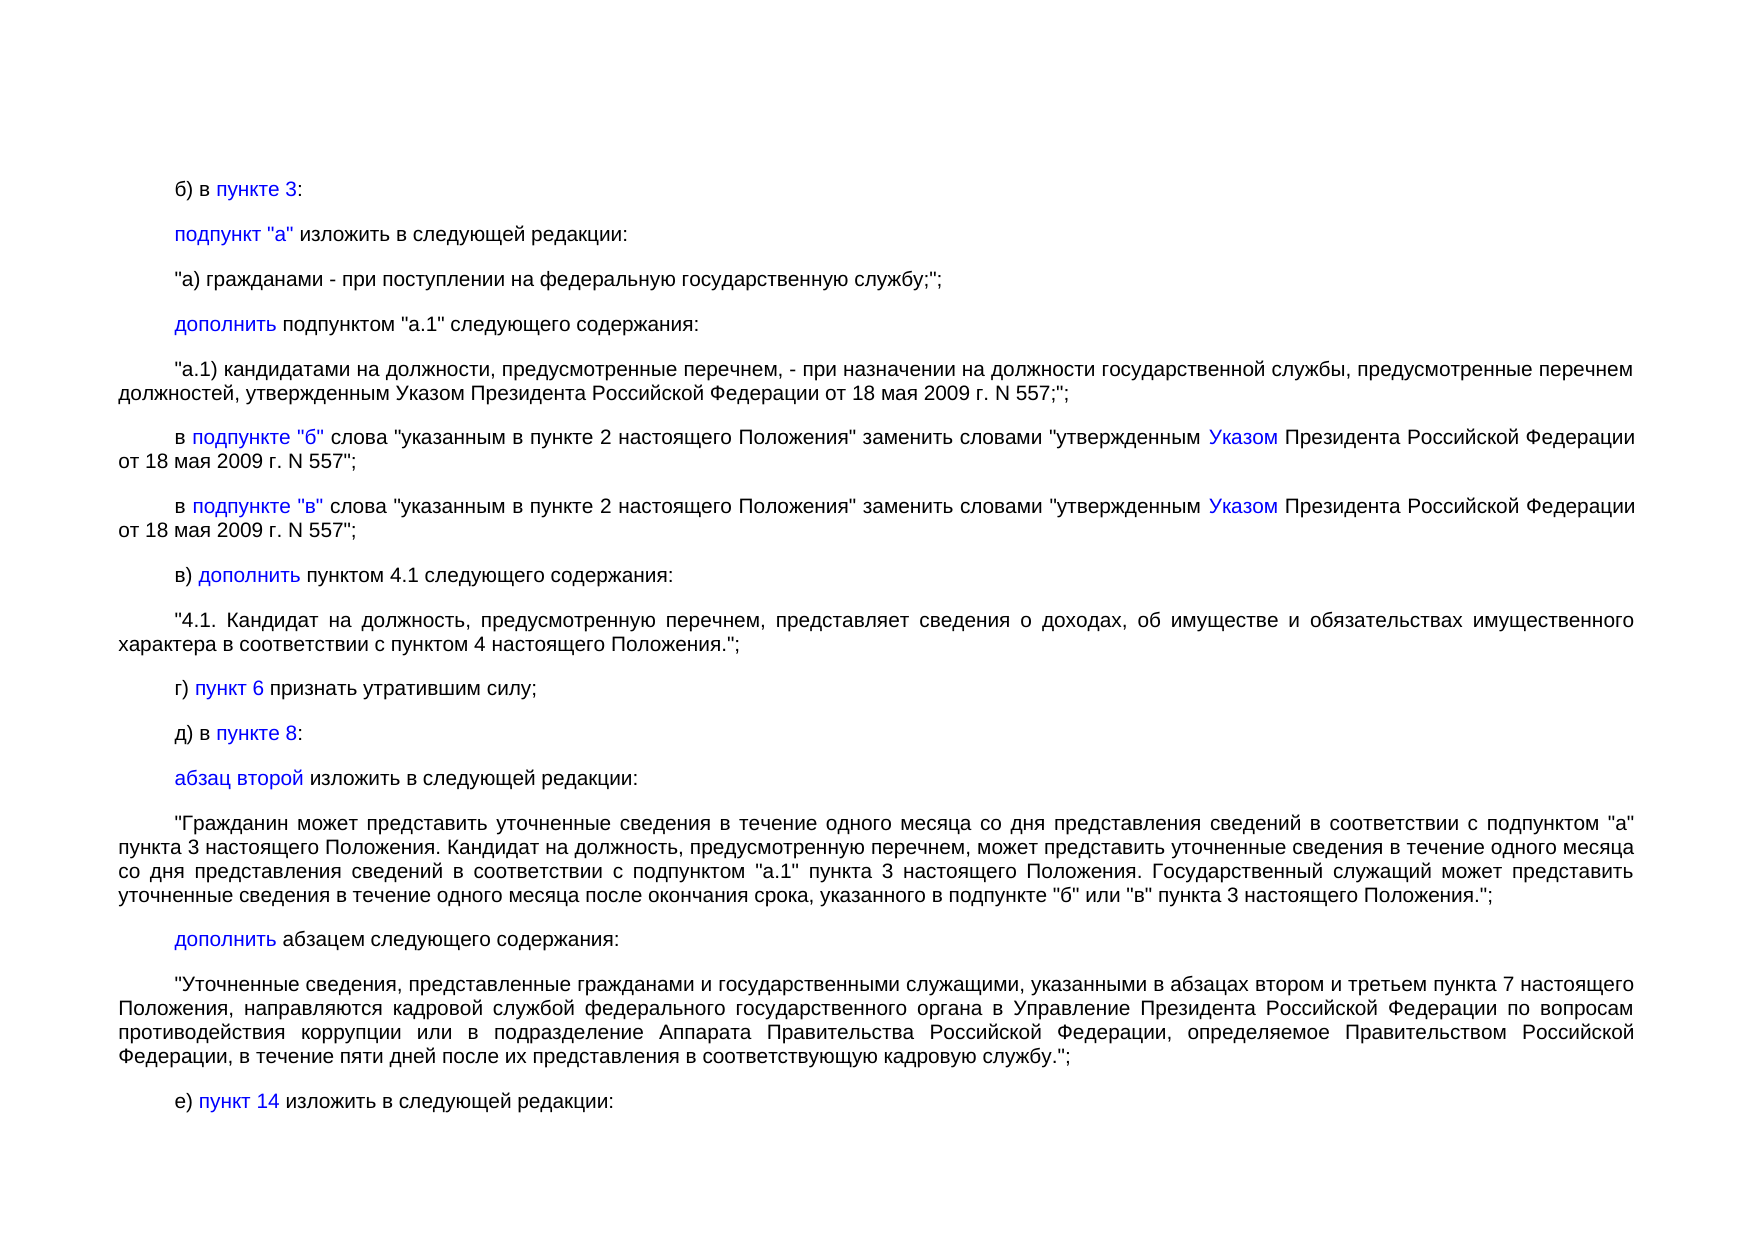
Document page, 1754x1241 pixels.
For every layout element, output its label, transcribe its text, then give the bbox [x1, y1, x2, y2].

text "а.1) кандидатами на должности, предусмотренные перечнем, - при назначении на должности государственной службы, предусмотренные перечнем должностей, утвержденным Указом Президента Российской Федерации от 18 мая 2009 г. N 557;"; [118, 356, 1636, 404]
text "Гражданин может представить уточненные сведения в течение одного месяца со дня представления сведений в соответствии с подпунктом "а" пункта 3 настоящего Положения. Кандидат на должность, предусмотренную перечнем, может представить уточненные сведения в течение одного месяца со дня представления сведений в соответствии с подпунктом "а.1" пункта 3 настоящего Положения. Государственный служащий может представить уточненные сведения в течение одного месяца после окончания срока, указанного в подпункте "б" или "в" пункта 3 настоящего Положения."; [118, 811, 1636, 906]
text "а) гражданами - при поступлении на федеральную государственную службу;"; [118, 267, 1636, 291]
text дополнить подпунктом "а.1" следующего содержания: [118, 312, 1636, 336]
text абзац второй изложить в следующей редакции: [118, 766, 1636, 790]
text "4.1. Кандидат на должность, предусмотренную перечнем, представляет сведения о доходах, об имуществе и обязательствах имущественного характера в соответствии с пунктом 4 настоящего Положения."; [118, 607, 1636, 655]
text б) в пункте 3: [118, 177, 1636, 201]
text "Уточненные сведения, представленные гражданами и государственными служащими, указанными в абзацах втором и третьем пункта 7 настоящего Положения, направляются кадровой службой федерального государственного органа в Управление Президента Российской Федерации по вопросам противодействия коррупции или в подразделение Аппарата Правительства Российской Федерации, определяемое Правительством Российской Федерации, в течение пяти дней после их представления в соответствующую кадровую службу."; [118, 972, 1636, 1068]
text д) в пункте 8: [118, 721, 1636, 745]
text подпункт "а" изложить в следующей редакции: [118, 222, 1636, 246]
text е) пункт 14 изложить в следующей редакции: [118, 1089, 1636, 1113]
text г) пункт 6 признать утратившим силу; [118, 676, 1636, 700]
text в подпункте "б" слова "указанным в пункте 2 настоящего Положения" заменить словами "утвержденным Указом Президента Российской Федерации от 18 мая 2009 г. N 557"; [118, 425, 1636, 473]
text в подпункте "в" слова "указанным в пункте 2 настоящего Положения" заменить словами "утвержденным Указом Президента Российской Федерации от 18 мая 2009 г. N 557"; [118, 494, 1636, 542]
text в) дополнить пунктом 4.1 следующего содержания: [118, 563, 1636, 587]
text дополнить абзацем следующего содержания: [118, 927, 1636, 951]
